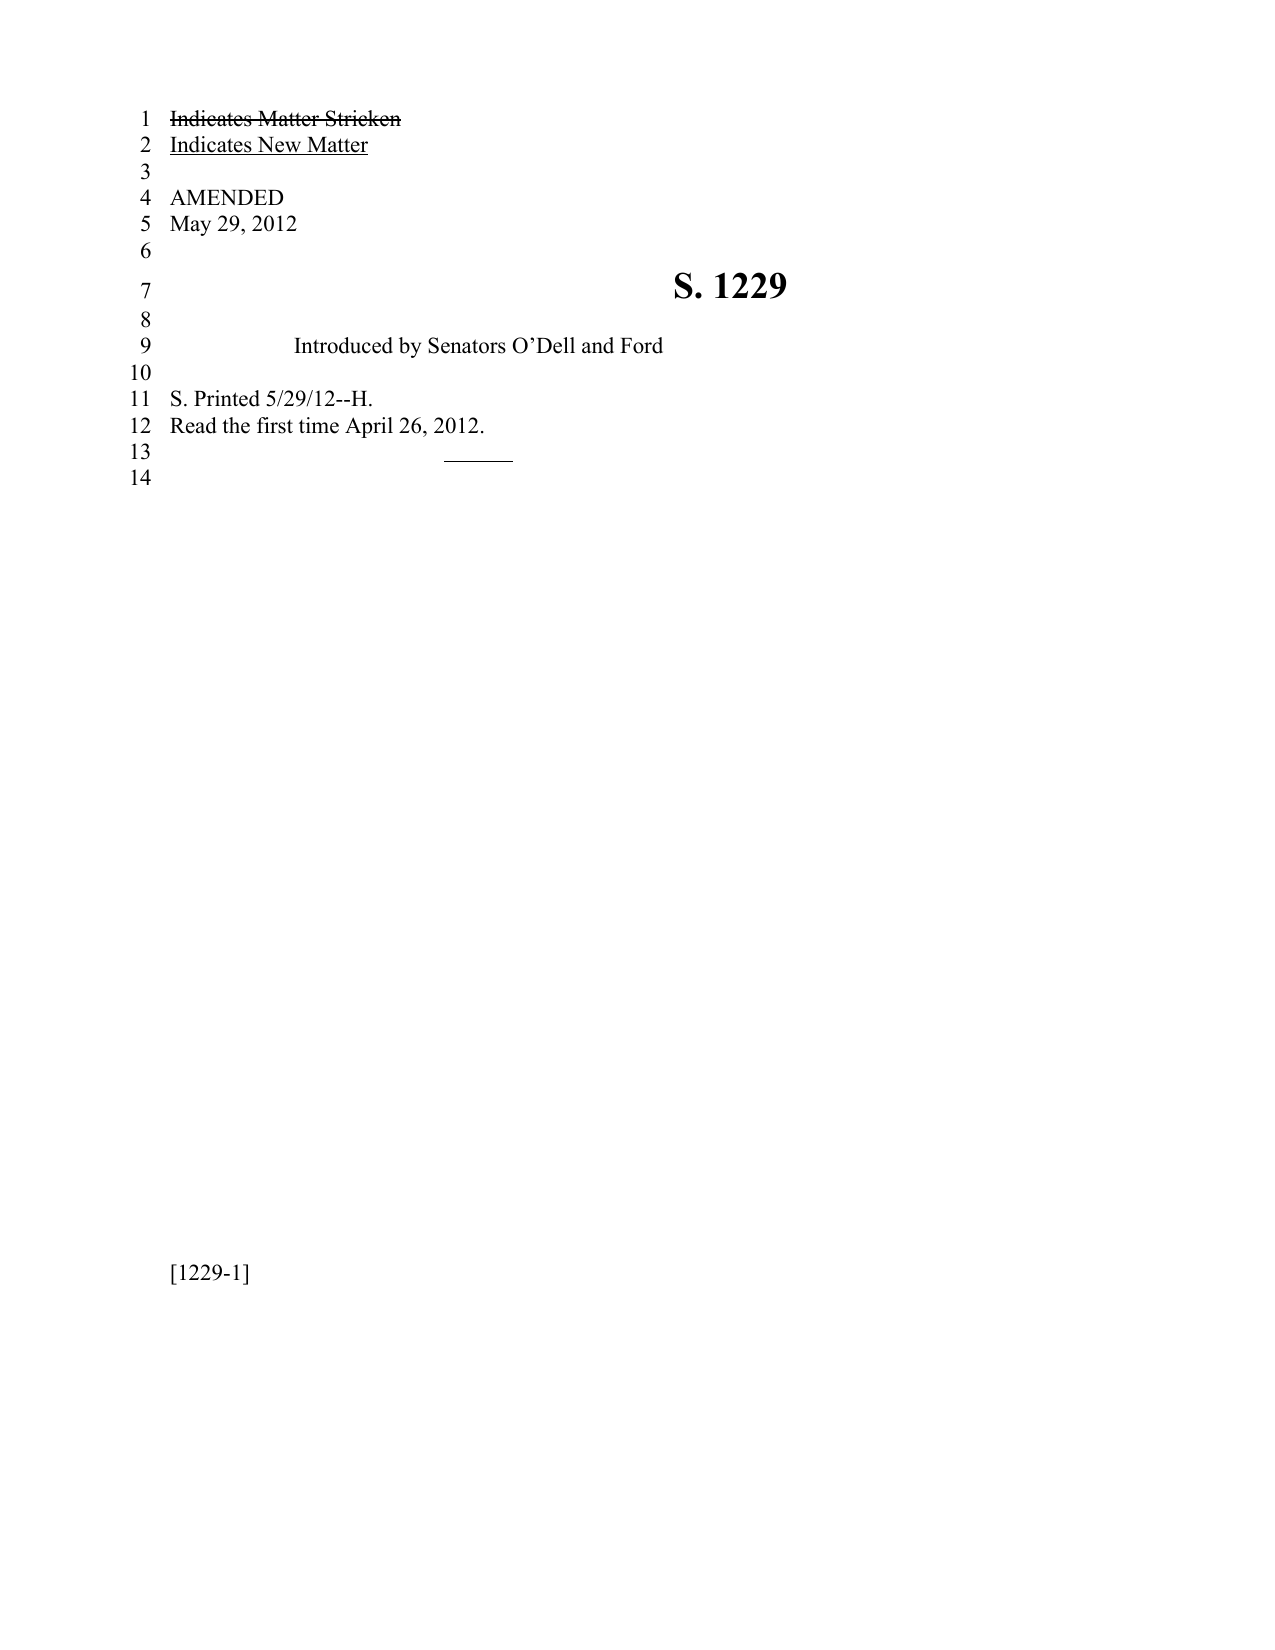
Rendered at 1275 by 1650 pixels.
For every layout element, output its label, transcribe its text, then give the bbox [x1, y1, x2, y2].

text Indicates New Matter [169, 131, 787, 158]
text May 29, 2012 [169, 210, 787, 237]
text Indicates Matter Stricken [169, 105, 787, 131]
text Introduced by Senators O’Dell and Ford [169, 333, 787, 359]
text S. Printed 5/29/12--H. [169, 385, 787, 412]
text Read the first time April 26, 2012. [169, 412, 787, 438]
text S. 1229 [169, 263, 787, 306]
text AMENDED [169, 184, 787, 210]
